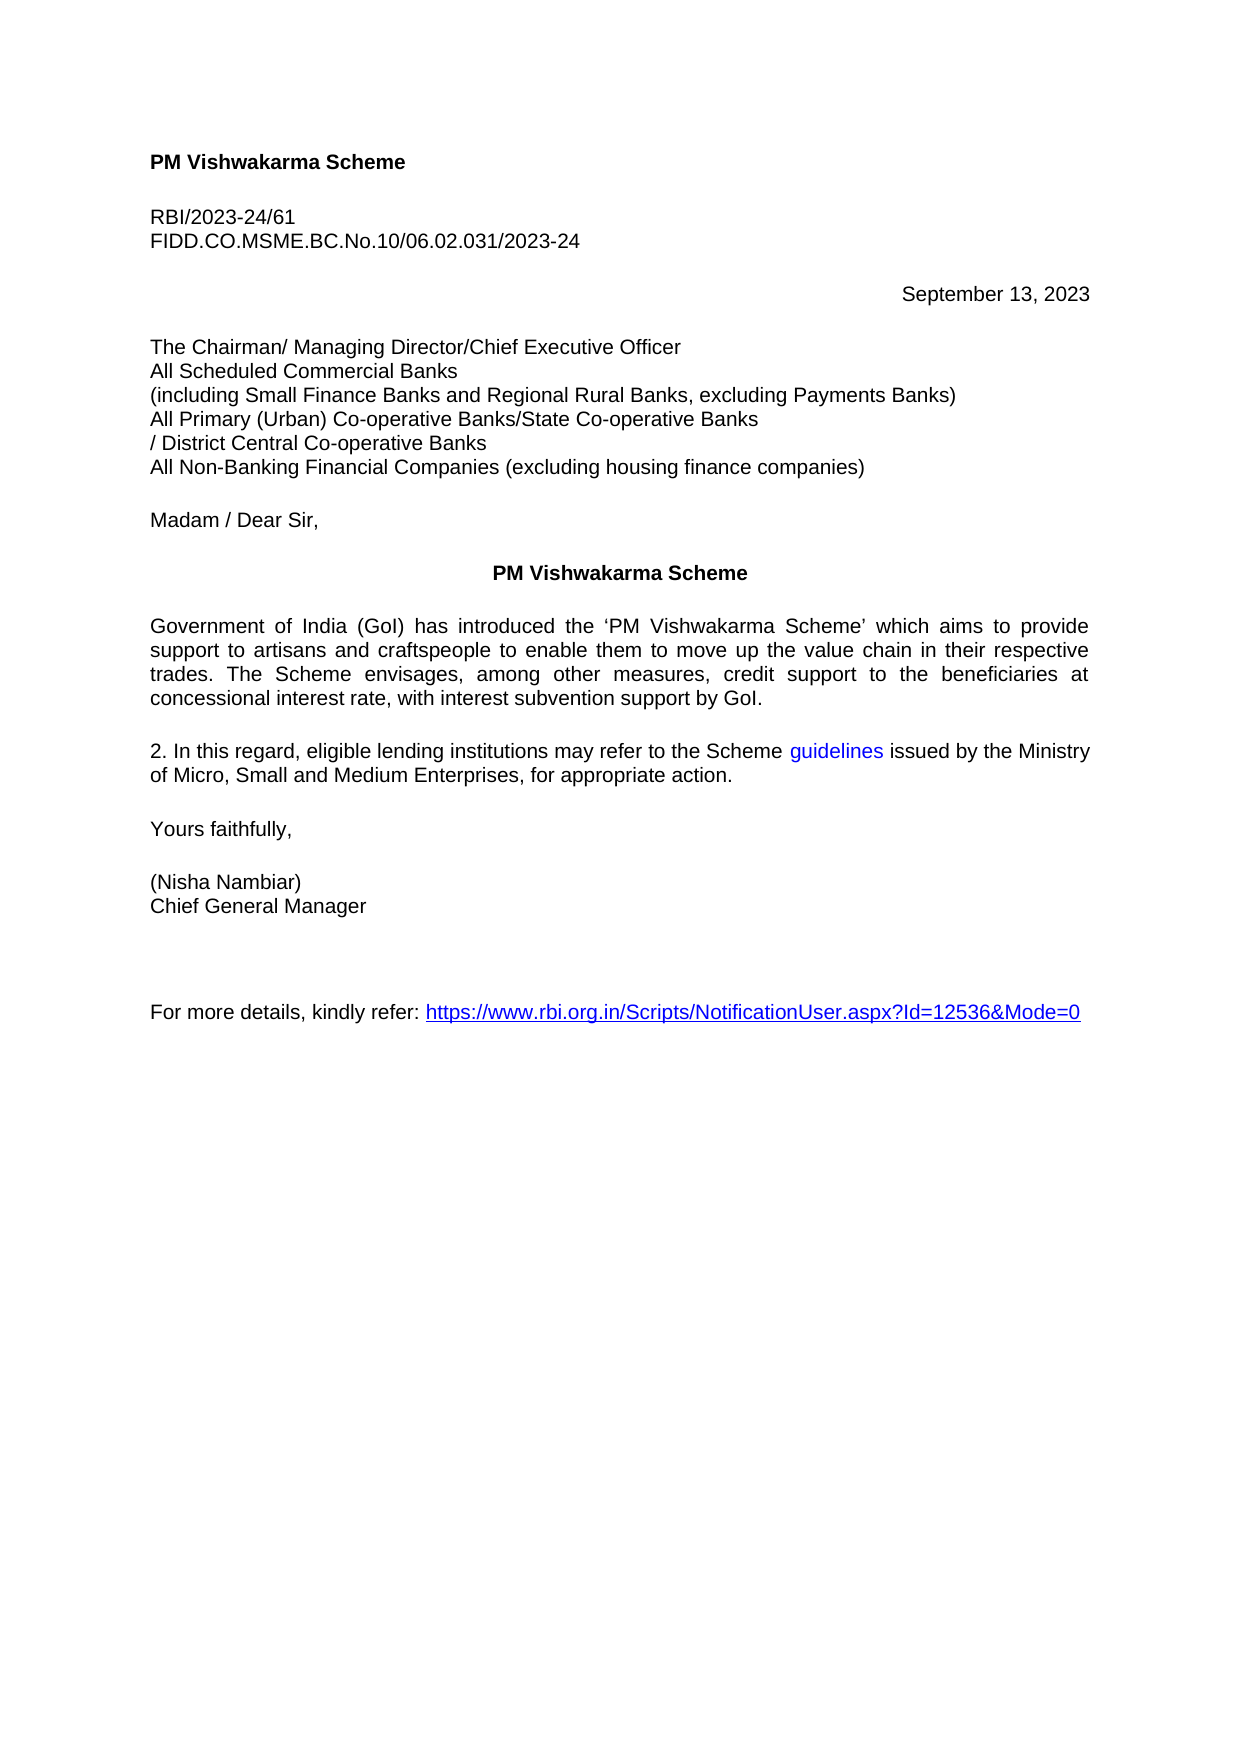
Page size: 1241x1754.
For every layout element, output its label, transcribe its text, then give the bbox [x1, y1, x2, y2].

text PM Vishwakarma Scheme [150, 150, 1090, 174]
text Madam / Dear Sir, [150, 508, 1090, 532]
text The Chairman/ Managing Director/Chief Executive Officer All Scheduled Commercial Banks (including Small Finance Banks and Regional Rural Banks, excluding Payments Banks) All Primary (Urban) Co-operative Banks/State Co-operative Banks / District Central Co-operative Banks All Non-Banking Financial Companies (excluding housing finance companies) [150, 335, 1090, 479]
text PM Vishwakarma Scheme [150, 561, 1090, 585]
text (Nisha Nambiar) Chief General Manager [150, 869, 1090, 917]
text For more details, kindly refer: https://www.rbi.org.in/Scripts/NotificationUser.aspx?Id=12536&Mode=0 [150, 1000, 1090, 1024]
text RBI/2023-24/61 FIDD.CO.MSME.BC.No.10/06.02.031/2023-24 [150, 205, 1090, 253]
text Yours faithfully, [150, 816, 1090, 840]
text 2. In this regard, eligible lending institutions may refer to the Scheme guidelines issued by the Ministry of Micro, Small and Medium Enterprises, for appropriate action. [150, 739, 1090, 787]
text September 13, 2023 [150, 282, 1090, 306]
text Government of India (GoI) has introduced the ‘PM Vishwakarma Scheme’ which aims to provide support to artisans and craftspeople to enable them to move up the value chain in their respective trades. The Scheme envisages, among other measures, credit support to the beneficiaries at concessional interest rate, with interest subvention support by GoI. [150, 614, 1090, 710]
